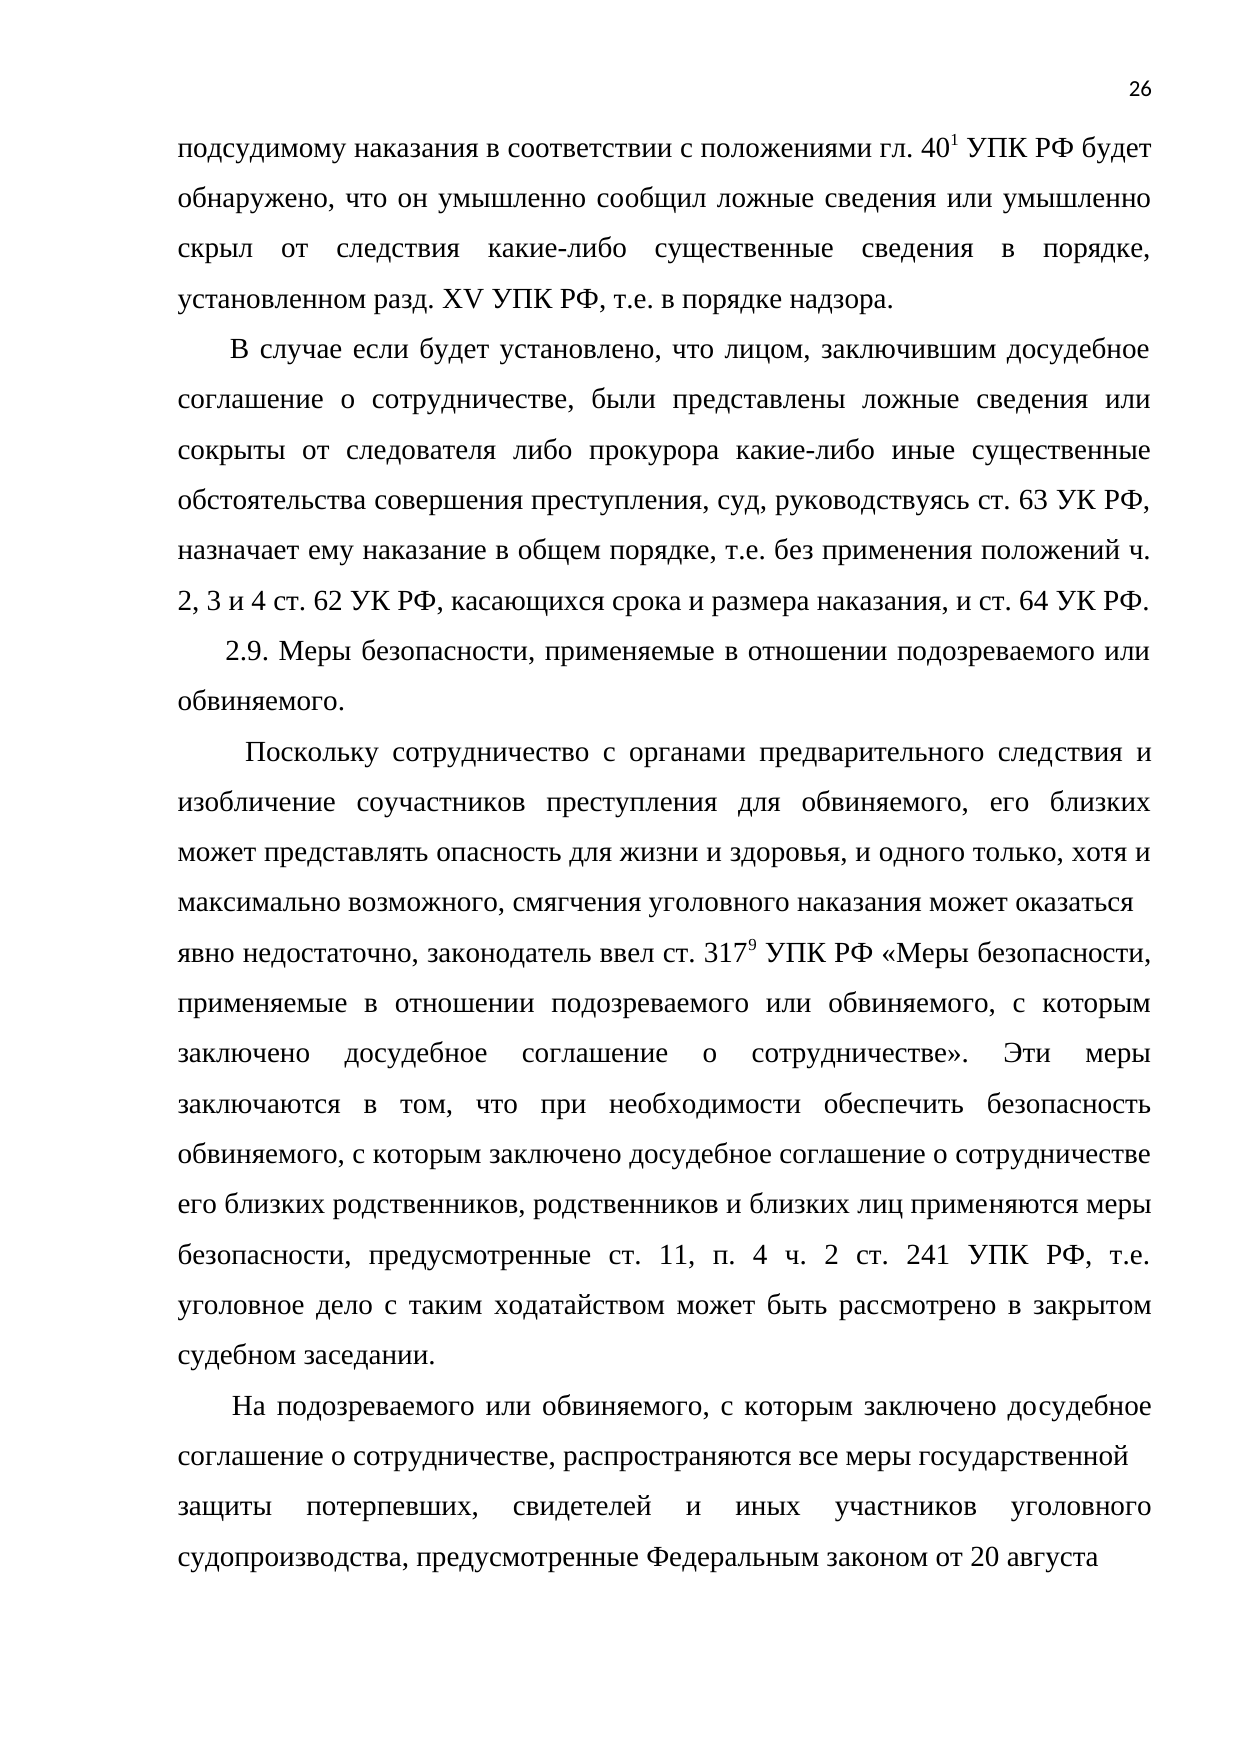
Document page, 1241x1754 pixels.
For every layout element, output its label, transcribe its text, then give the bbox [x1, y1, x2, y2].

text явно недостаточно, законодатель ввел ст. 3179 УПК РФ «Меры безопасности, применяемые в отношении подозреваемого или обвиняемого, с которым заключено досудебное соглашение о сотрудничестве». Эти меры заключаются в том, что при необходимости обеспечить безопасность обвиняемого, с которым заключено досудебное соглашение о сотрудничестве его близких родственников, родственников и близких лиц применяются меры безопасности, предусмотренные ст. 11, п. 4 ч. 2 ст. 241 УПК РФ, т.е. уголовное дело с таким ходатайством может быть рассмотрено в закрытом судебном заседании. [177, 935, 1152, 1371]
text В случае если будет установлено, что лицом, заключившим досудебное соглашение о сотрудничестве, были представлены ложные сведения или сокрыты от следователя либо прокурора какие-либо иные существенные обстоятельства совершения преступления, суд, руководствуясь ст. 63 УК РФ, назначает ему наказание в общем порядке, т.е. без применения положений ч. 2, 3 и 4 ст. 62 УК РФ, касающихся срока и размера наказания, и ст. 64 УК РФ. [177, 331, 1152, 616]
text 2.9. Меры безопасности, применяемые в отношении подозреваемого или обвиняемого. [177, 633, 1152, 717]
text На подозреваемого или обвиняемого, с которым заключено досудебное соглашение о сотрудничестве, распространяются все меры государственной [177, 1388, 1152, 1472]
text защиты потерпевших, свидетелей и иных участников уголовного судопроизводства, предусмотренные Федеральным законом от 20 августа [177, 1488, 1152, 1572]
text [177, 130, 1152, 314]
text Поскольку сотрудничество с органами предварительного следствия и изобличение соучастников преступления для обвиняемого, его близких может представлять опасность для жизни и здоровья, и одного только, хотя и максимально возможного, смягчения уголовного наказания может оказаться [177, 734, 1152, 918]
